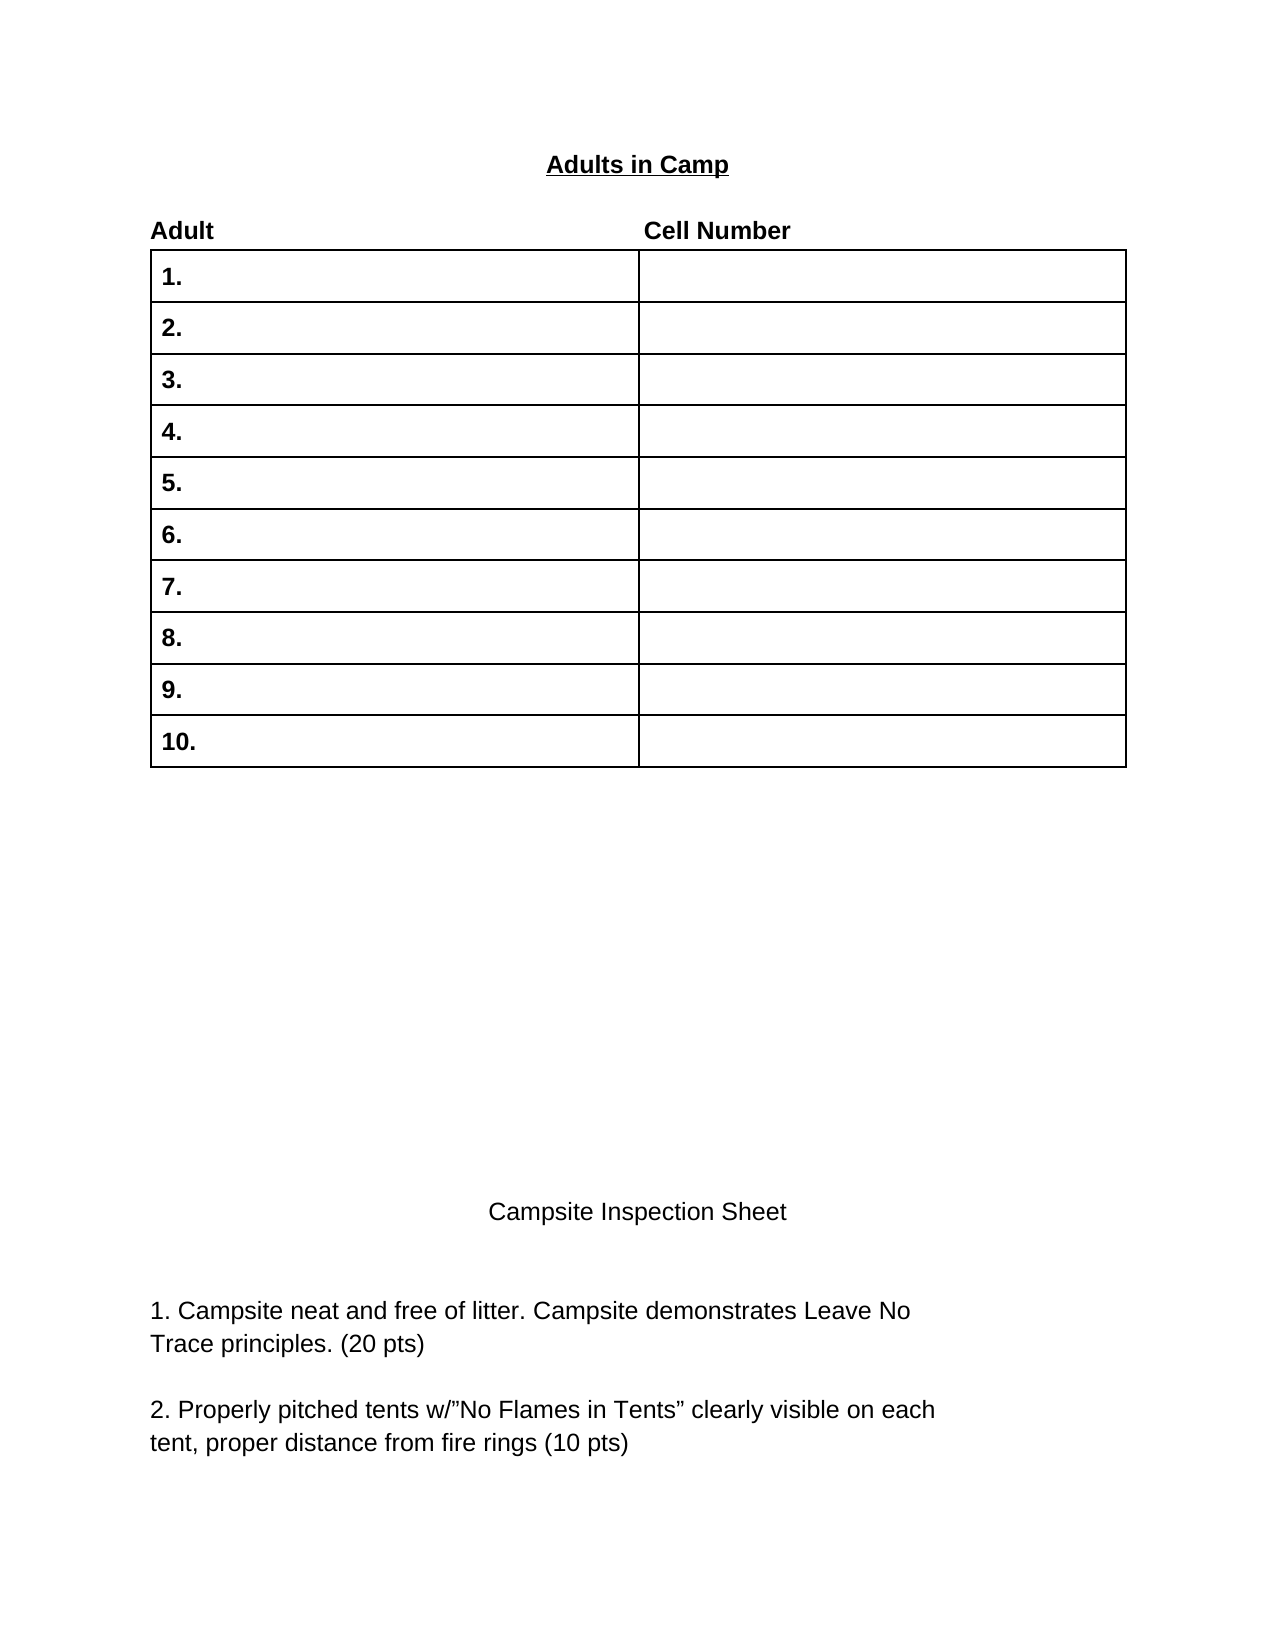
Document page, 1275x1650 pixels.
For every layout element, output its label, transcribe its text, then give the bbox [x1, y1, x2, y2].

table_cell 9. [152, 665, 638, 714]
text Adults in Camp [150, 150, 1125, 179]
table_header 1. [152, 251, 638, 301]
table_cell 3. [152, 355, 638, 404]
table_cell [640, 665, 1125, 714]
table_cell [640, 561, 1125, 611]
table_cell [640, 613, 1125, 662]
table_cell [640, 355, 1125, 404]
text Adult Cell Number [150, 216, 1125, 245]
table_cell 7. [152, 561, 638, 611]
table_cell [640, 406, 1125, 456]
table_cell 6. [152, 510, 638, 559]
text tent, proper distance from fire rings (10 pts) [150, 1428, 1125, 1457]
table_cell 10. [152, 716, 638, 766]
text 1. Campsite neat and free of litter. Campsite demonstrates Leave No [150, 1296, 1125, 1325]
table_cell [640, 510, 1125, 559]
text Trace principles. (20 pts) [150, 1329, 1125, 1358]
text 2. Properly pitched tents w/”No Flames in Tents” clearly visible on each [150, 1395, 1125, 1424]
table_cell 4. [152, 406, 638, 456]
text Campsite Inspection Sheet [150, 1197, 1125, 1226]
table_cell [640, 458, 1125, 507]
table_cell 5. [152, 458, 638, 507]
table_cell [640, 303, 1125, 352]
table_cell 2. [152, 303, 638, 352]
table_cell [640, 716, 1125, 766]
table_cell 8. [152, 613, 638, 662]
table_header [640, 251, 1125, 301]
